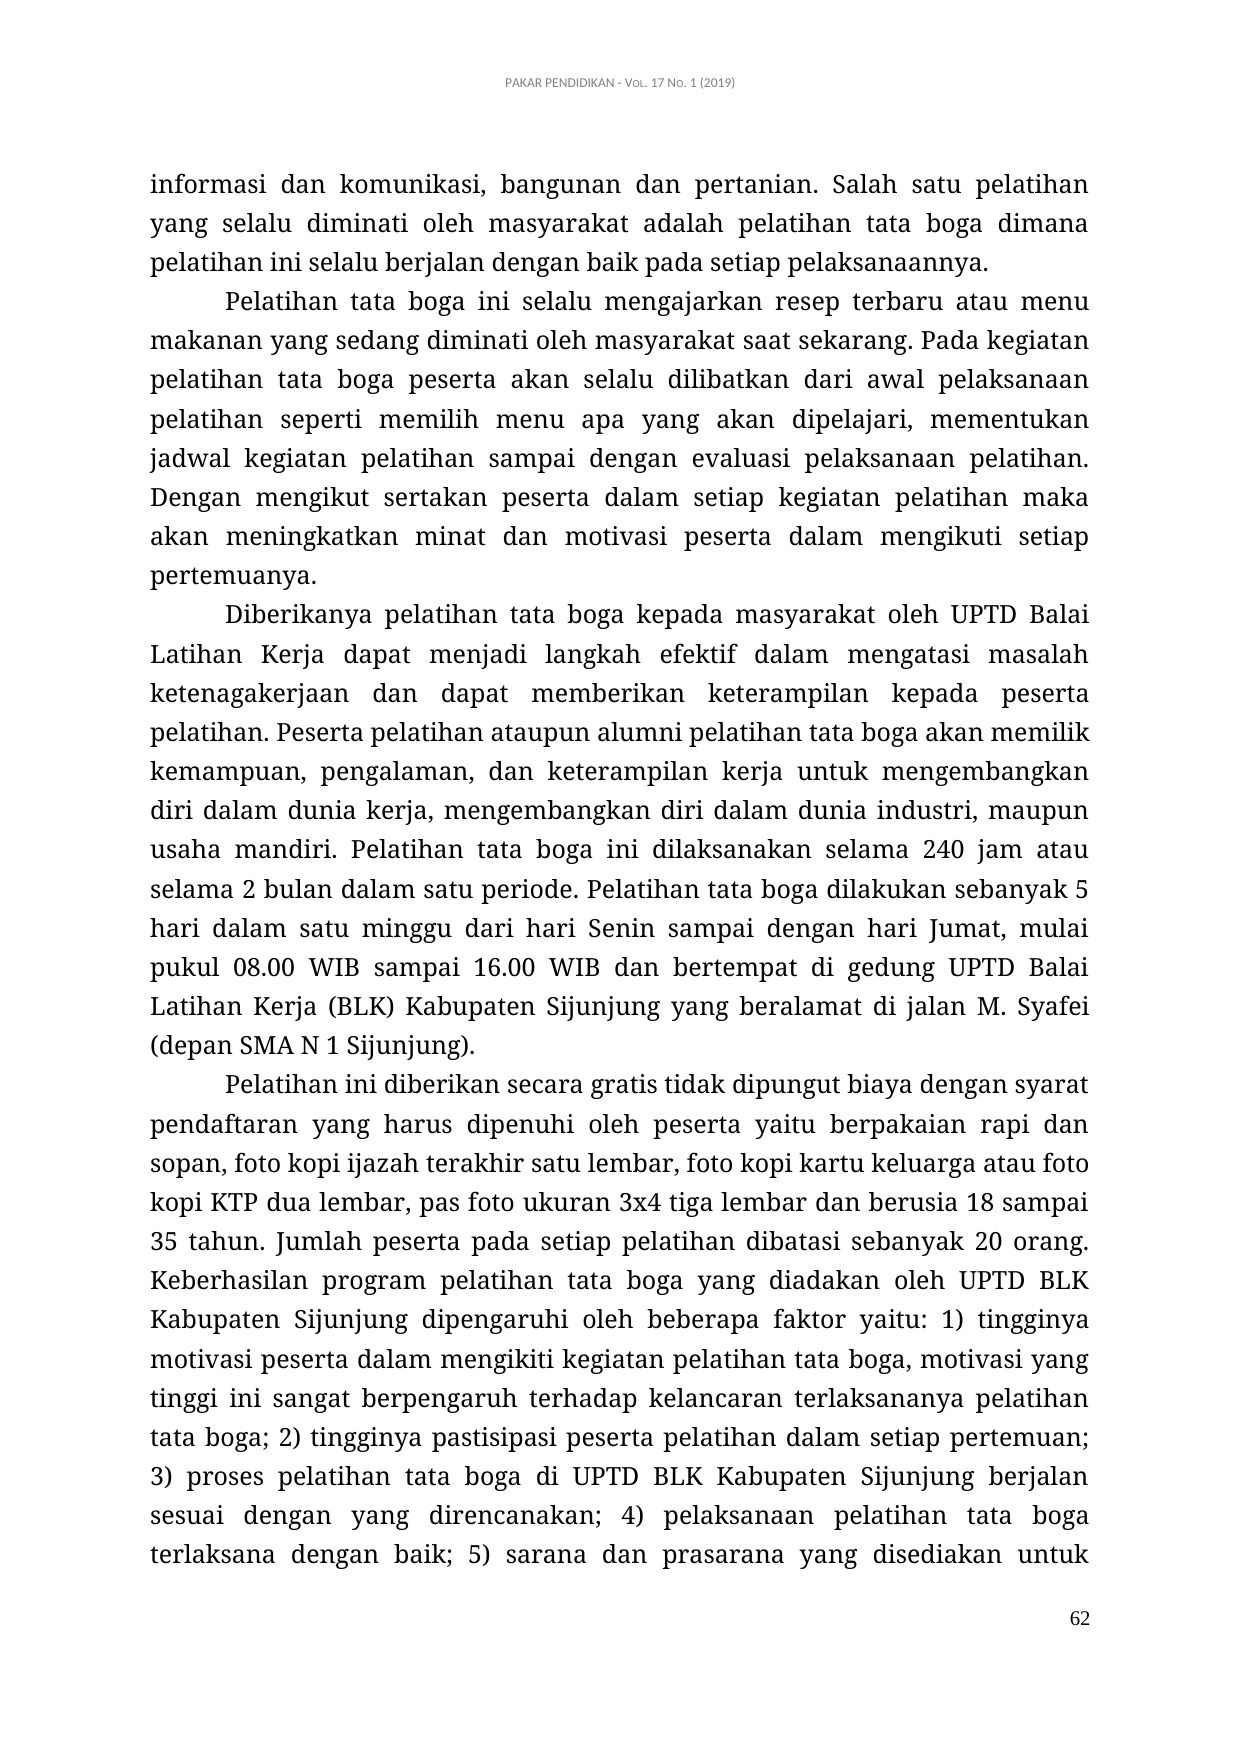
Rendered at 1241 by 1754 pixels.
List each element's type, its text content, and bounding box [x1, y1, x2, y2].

text Diberikanya pelatihan tata boga kepada masyarakat oleh UPTD Balai Latihan Kerja dapat menjadi langkah efektif dalam mengatasi masalah ketenagakerjaan dan dapat memberikan keterampilan kepada peserta pelatihan. Peserta pelatihan ataupun alumni pelatihan tata boga akan memilik kemampuan, pengalaman, dan keterampilan kerja untuk mengembangkan diri dalam dunia kerja, mengembangkan diri dalam dunia industri, maupun usaha mandiri. Pelatihan tata boga ini dilaksanakan selama 240 jam atau selama 2 bulan dalam satu periode. Pelatihan tata boga dilakukan sebanyak 5 hari dalam satu minggu dari hari Senin sampai dengan hari Jumat, mulai pukul 08.00 WIB sampai 16.00 WIB dan bertempat di gedung UPTD Balai Latihan Kerja (BLK) Kabupaten Sijunjung yang beralamat di jalan M. Syafei (depan SMA N 1 Sijunjung). [150, 597, 1090, 1062]
text Pelatihan tata boga ini selalu mengajarkan resep terbaru atau menu makanan yang sedang diminati oleh masyarakat saat sekarang. Pada kegiatan pelatihan tata boga peserta akan selalu dilibatkan dari awal pelaksanaan pelatihan seperti memilih menu apa yang akan dipelajari, mementukan jadwal kegiatan pelatihan sampai dengan evaluasi pelaksanaan pelatihan. Dengan mengikut sertakan peserta dalam setiap kegiatan pelatihan maka akan meningkatkan minat dan motivasi peserta dalam mengikuti setiap pertemuanya. [150, 284, 1090, 592]
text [150, 1067, 1090, 1571]
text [150, 166, 1090, 279]
